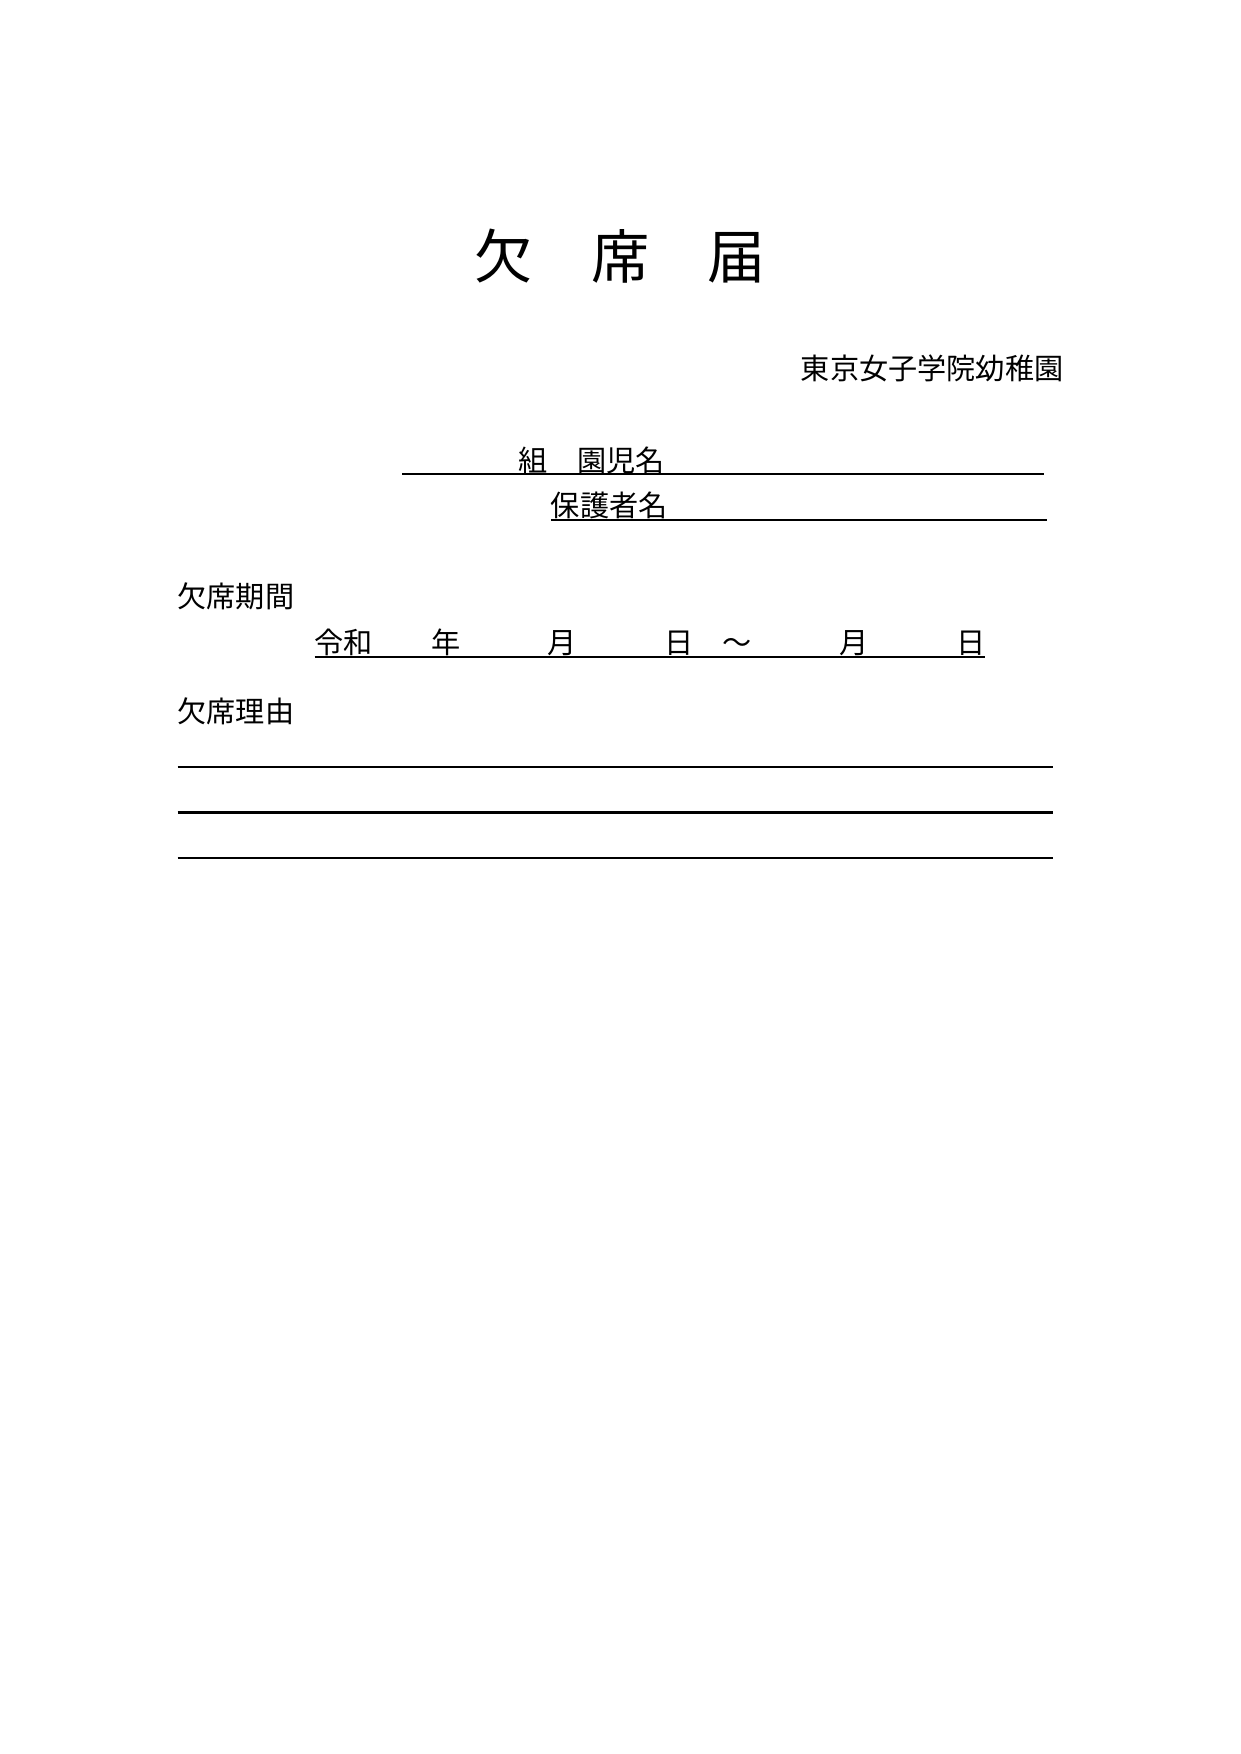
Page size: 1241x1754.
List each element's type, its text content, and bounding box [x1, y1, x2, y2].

text 欠 席 届 [177, 207, 1063, 299]
text 欠席期間 [177, 572, 1063, 618]
text 保護者名 [177, 481, 1063, 527]
text 組 園児名 [177, 436, 1063, 481]
text 東京女子学院幼稚園 [177, 344, 1063, 390]
text 令和 年 月 日 ～ 月 日 [177, 618, 1063, 664]
text 欠席理由 [177, 686, 1063, 732]
